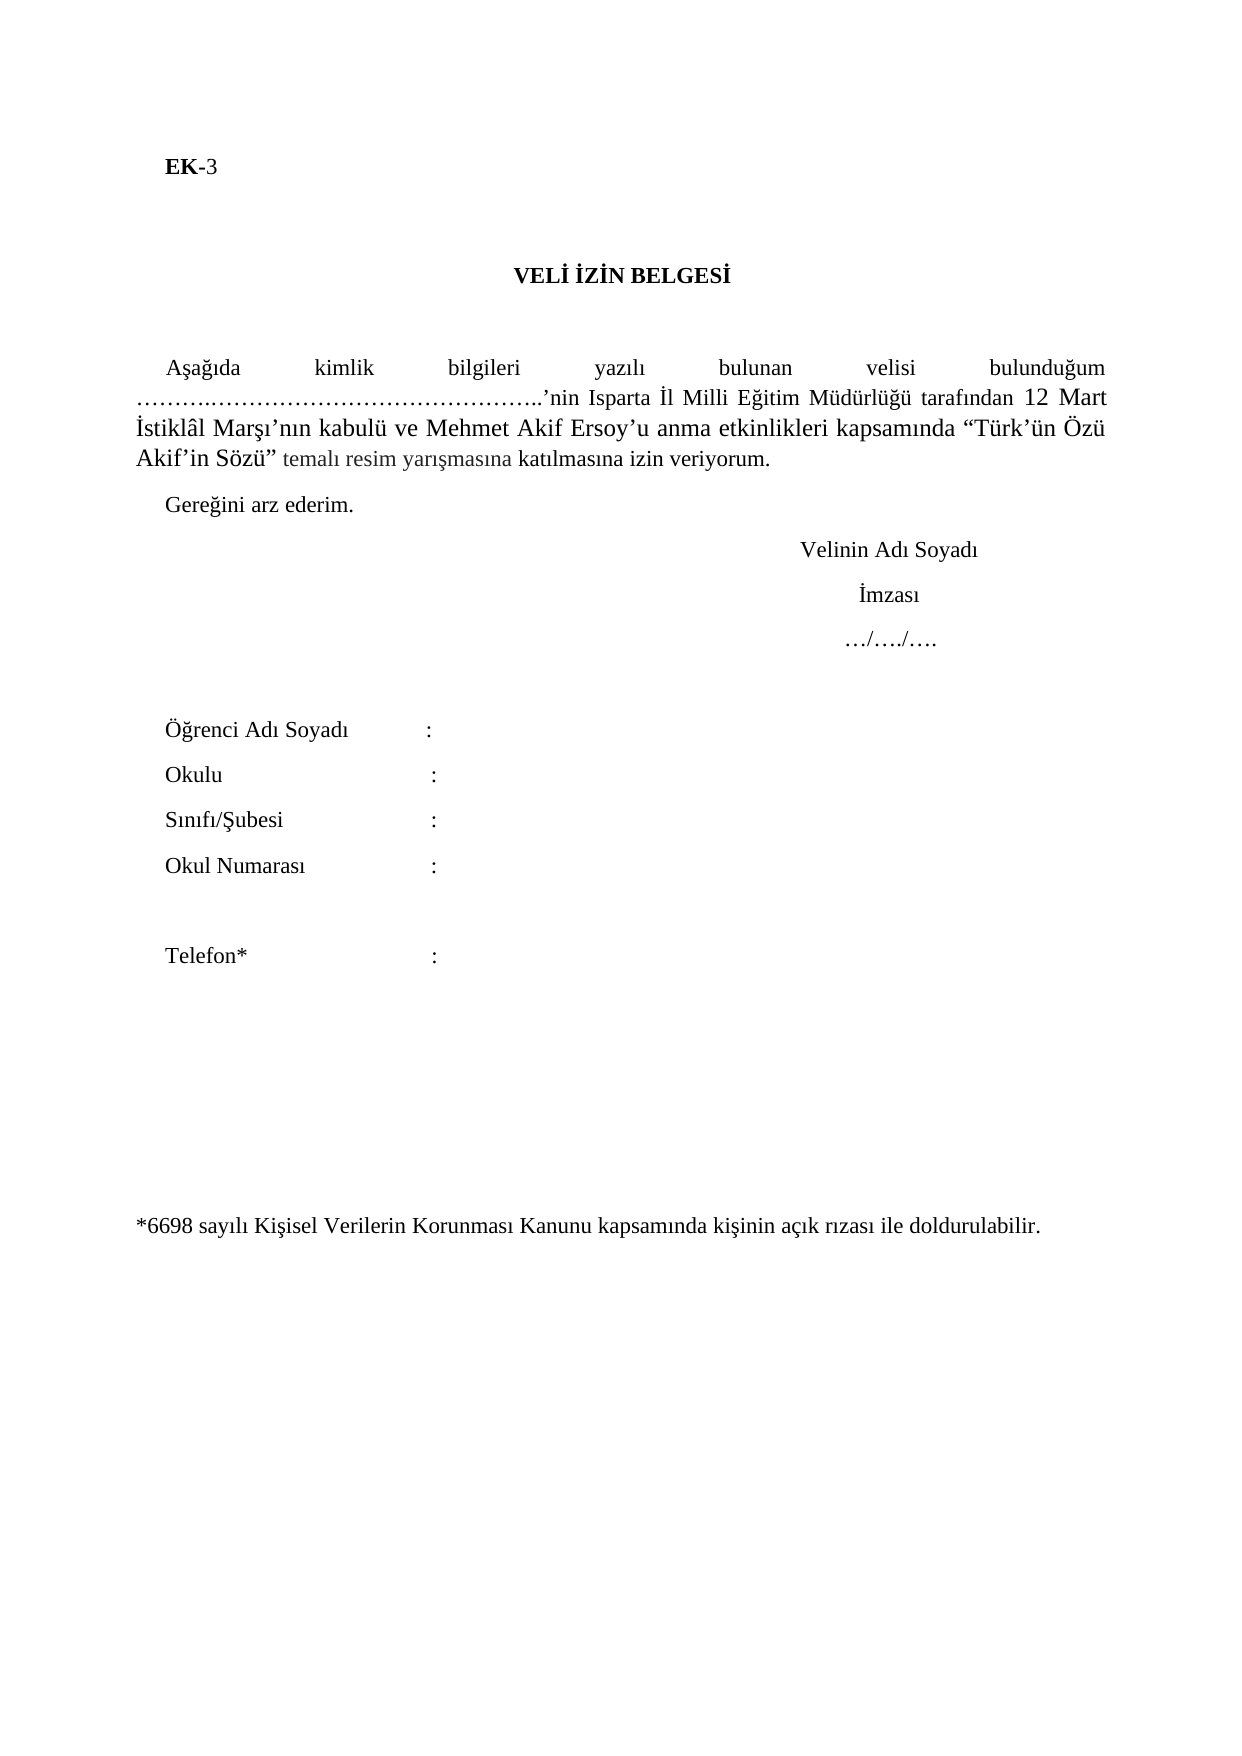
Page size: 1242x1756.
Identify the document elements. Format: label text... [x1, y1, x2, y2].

text VELİ İZİN BELGESİ [285, 262, 959, 288]
text ……….……………………………………..’nin Isparta İl Milli Eğitim Müdürlüğü tarafından 12 Mart İstiklâl Marşı’nın kabulü ve Mehmet Akif Ersoy’u anma etkinlikleri kapsamında “Türk’ün Özü Akif’in Sözü” temalı resim yarışmasına katılmasına izin veriyorum. [136, 382, 1107, 472]
text *6698 sayılı Kişisel Verilerin Korunması Kanunu kapsamında kişinin açık rızası ile doldurulabilir. [136, 1212, 1119, 1239]
text Telefon* : [165, 942, 1119, 968]
text Gereğini arz ederim. [165, 491, 1119, 517]
text …/…./…. [799, 626, 981, 652]
text Öğrenci Adı Soyadı : [165, 716, 1119, 743]
text Okulu : [165, 761, 1119, 788]
text Sınıfı/Şubesi : [165, 806, 1119, 833]
text Velinin Adı Soyadı İmzası [799, 536, 979, 607]
text Okul Numarası : [165, 852, 1119, 878]
text Aşağıda kimlik bilgileri yazılı bulunan velisi bulunduğum [166, 354, 1119, 380]
